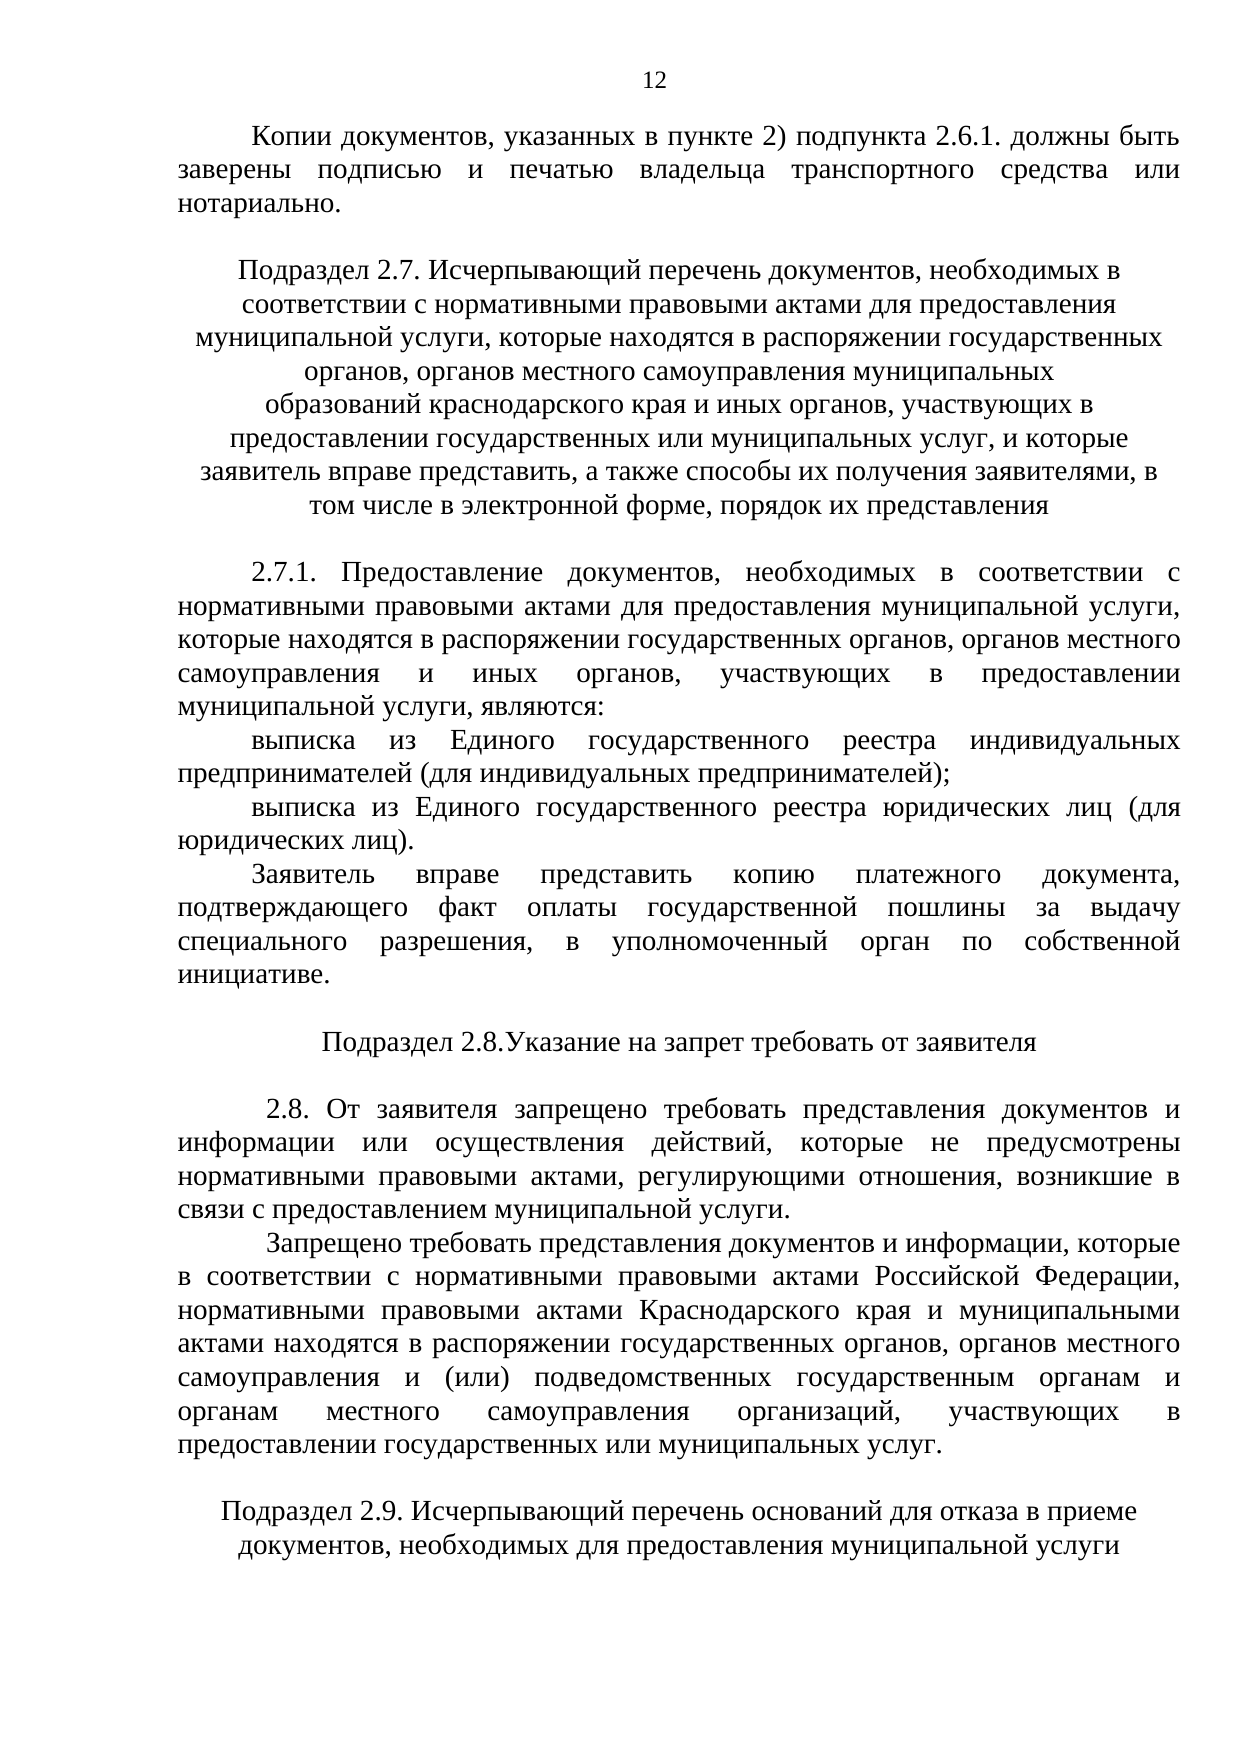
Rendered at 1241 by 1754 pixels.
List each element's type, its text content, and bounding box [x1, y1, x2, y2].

text Подраздел 2.8.Указание на запрет требовать от заявителя [177, 1024, 1181, 1057]
text Запрещено требовать представления документов и информации, которые в соответствии с нормативными правовыми актами Российской Федерации, нормативными правовыми актами Краснодарского края и муниципальными актами находятся в распоряжении государственных органов, органов местного самоуправления и (или) подведомственных государственным органам и органам местного самоуправления организаций, участвующих в предоставлении государственных или муниципальных услуг. [177, 1225, 1181, 1460]
text выписка из Единого государственного реестра индивидуальных предпринимателей (для индивидуальных предпринимателей); [177, 722, 1181, 789]
text Подраздел 2.9. Исчерпывающий перечень оснований для отказа в приеме документов, необходимых для предоставления муниципальной услуги [177, 1493, 1181, 1560]
text образований краснодарского края и иных органов, участвующих в предоставлении государственных или муниципальных услуг, и которые заявитель вправе представить, а также способы их получения заявителями, в том числе в электронной форме, порядок их представления [177, 386, 1181, 521]
text Копии документов, указанных в пункте 2) подпункта 2.6.1. должны быть заверены подписью и печатью владельца транспортного средства или нотариально. [177, 118, 1181, 219]
text 2.8. От заявителя запрещено требовать представления документов и информации или осуществления действий, которые не предусмотрены нормативными правовыми актами, регулирующими отношения, возникшие в связи с предоставлением муниципальной услуги. [177, 1091, 1181, 1225]
text Заявитель вправе представить копию платежного документа, подтверждающего факт оплаты государственной пошлины за выдачу специального разрешения, в уполномоченный орган по собственной инициативе. [177, 856, 1181, 990]
text выписка из Единого государственного реестра юридических лиц (для юридических лиц). [177, 789, 1181, 856]
text муниципальной услуги, которые находятся в распоряжении государственных органов, органов местного самоуправления муниципальных [177, 319, 1181, 386]
text Подраздел 2.7. Исчерпывающий перечень документов, необходимых в соответствии с нормативными правовыми актами для предоставления [177, 252, 1181, 319]
text 2.7.1. Предоставление документов, необходимых в соответствии с нормативными правовыми актами для предоставления муниципальной услуги, которые находятся в распоряжении государственных органов, органов местного самоуправления и иных органов, участвующих в предоставлении муниципальной услуги, являются: [177, 554, 1181, 722]
